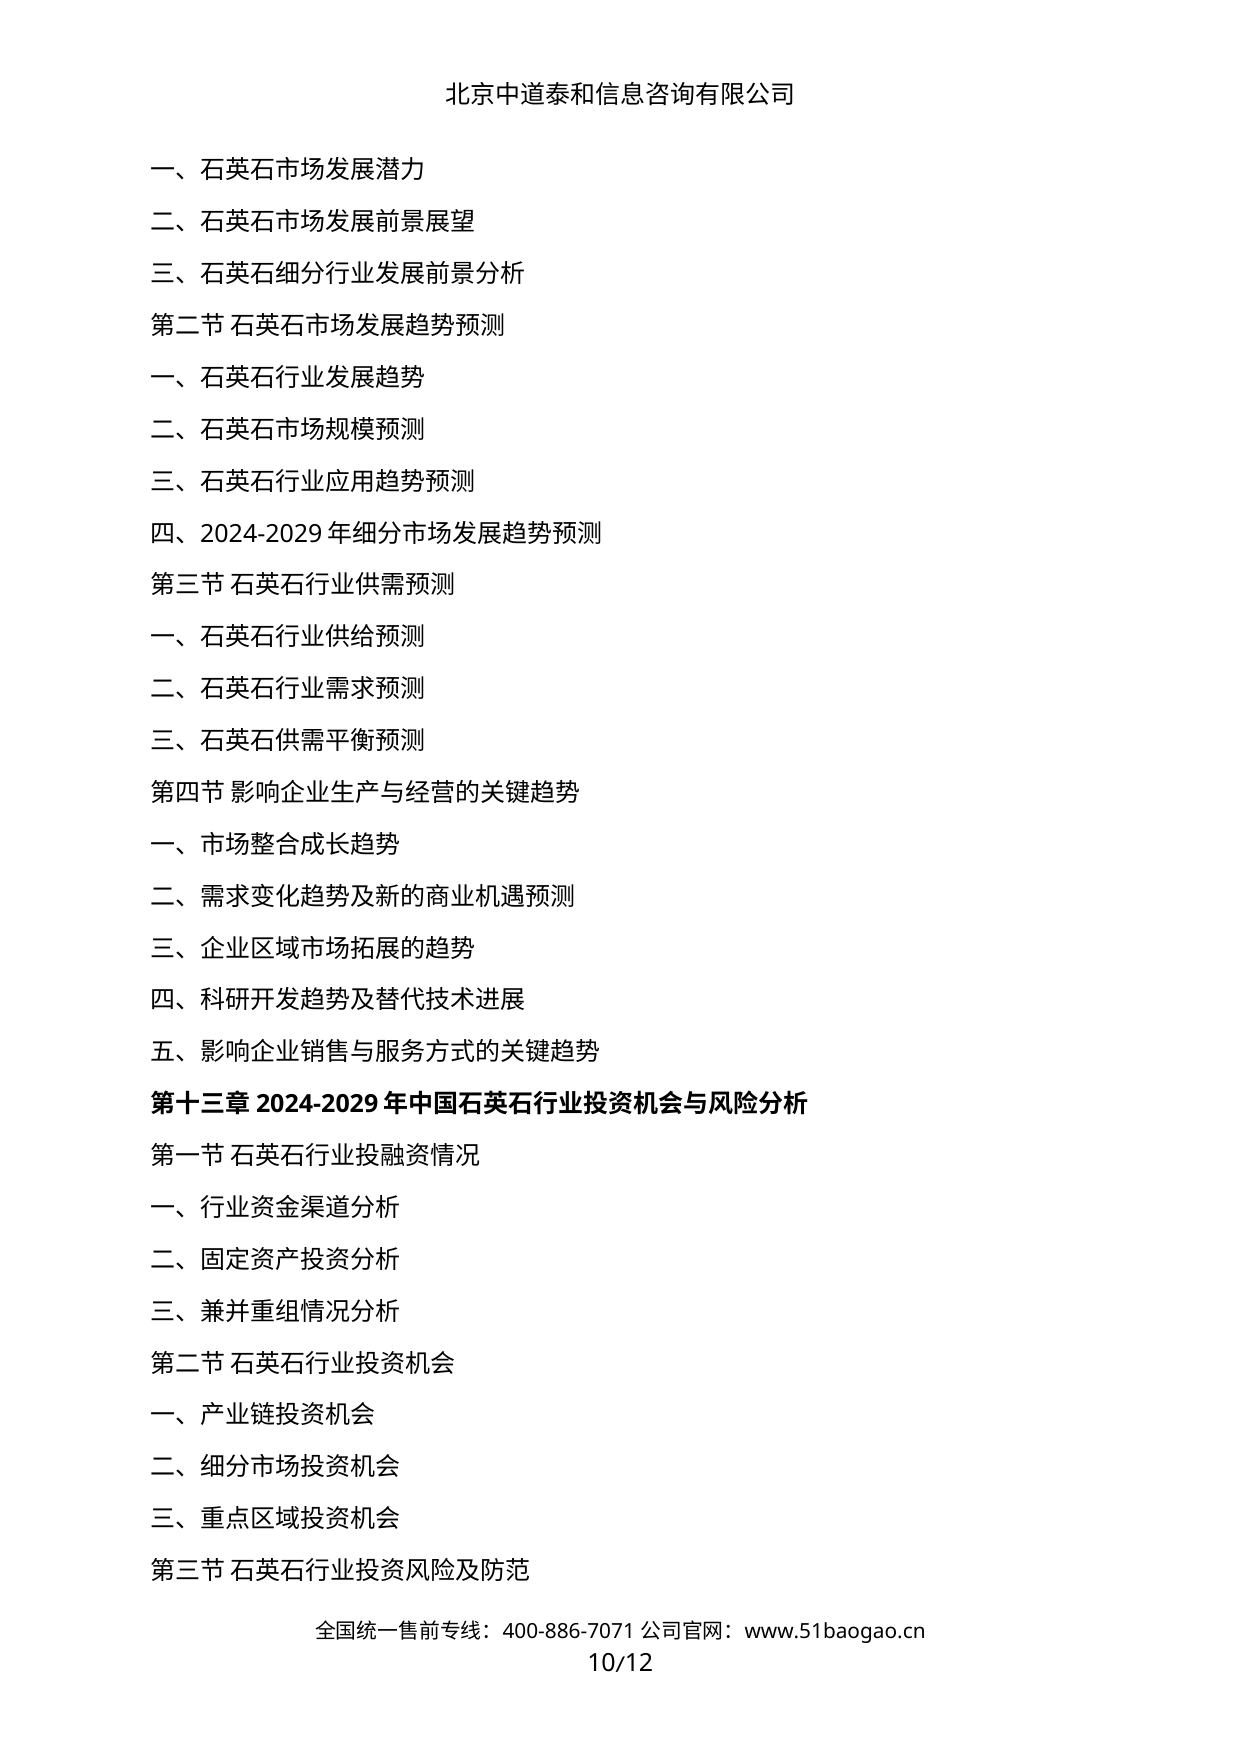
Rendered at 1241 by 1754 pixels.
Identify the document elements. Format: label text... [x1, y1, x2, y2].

text 第三节 石英石行业供需预测 [150, 565, 1090, 601]
text 三、企业区域市场拓展的趋势 [150, 928, 1090, 964]
text 二、石英石行业需求预测 [150, 669, 1090, 705]
text 二、需求变化趋势及新的商业机遇预测 [150, 876, 1090, 912]
text 二、固定资产投资分析 [150, 1239, 1090, 1276]
text 第四节 影响企业生产与经营的关键趋势 [150, 772, 1090, 809]
text 二、石英石市场规模预测 [150, 409, 1090, 446]
text 一、市场整合成长趋势 [150, 824, 1090, 861]
text 二、石英石市场发展前景展望 [150, 202, 1090, 238]
text 第三节 石英石行业投资风险及防范 [150, 1551, 1090, 1587]
text 二、细分市场投资机会 [150, 1447, 1090, 1483]
text 一、石英石行业供给预测 [150, 617, 1090, 653]
text 一、石英石市场发展潜力 [150, 150, 1090, 186]
text 三、重点区域投资机会 [150, 1499, 1090, 1535]
text 一、产业链投资机会 [150, 1395, 1090, 1431]
text 三、石英石细分行业发展前景分析 [150, 254, 1090, 290]
text 四、2024-2029年细分市场发展趋势预测 [150, 513, 1090, 549]
text 五、影响企业销售与服务方式的关键趋势 [150, 1032, 1090, 1068]
text 第一节 石英石行业投融资情况 [150, 1136, 1090, 1172]
text 一、行业资金渠道分析 [150, 1187, 1090, 1224]
text 第二节 石英石市场发展趋势预测 [150, 306, 1090, 342]
text 第二节 石英石行业投资机会 [150, 1343, 1090, 1379]
text 三、石英石行业应用趋势预测 [150, 461, 1090, 497]
text 四、科研开发趋势及替代技术进展 [150, 980, 1090, 1016]
text 第十三章 2024-2029年中国石英石行业投资机会与风险分析 [150, 1084, 1090, 1120]
text 一、石英石行业发展趋势 [150, 357, 1090, 394]
text 三、兼并重组情况分析 [150, 1291, 1090, 1327]
text 三、石英石供需平衡预测 [150, 721, 1090, 757]
